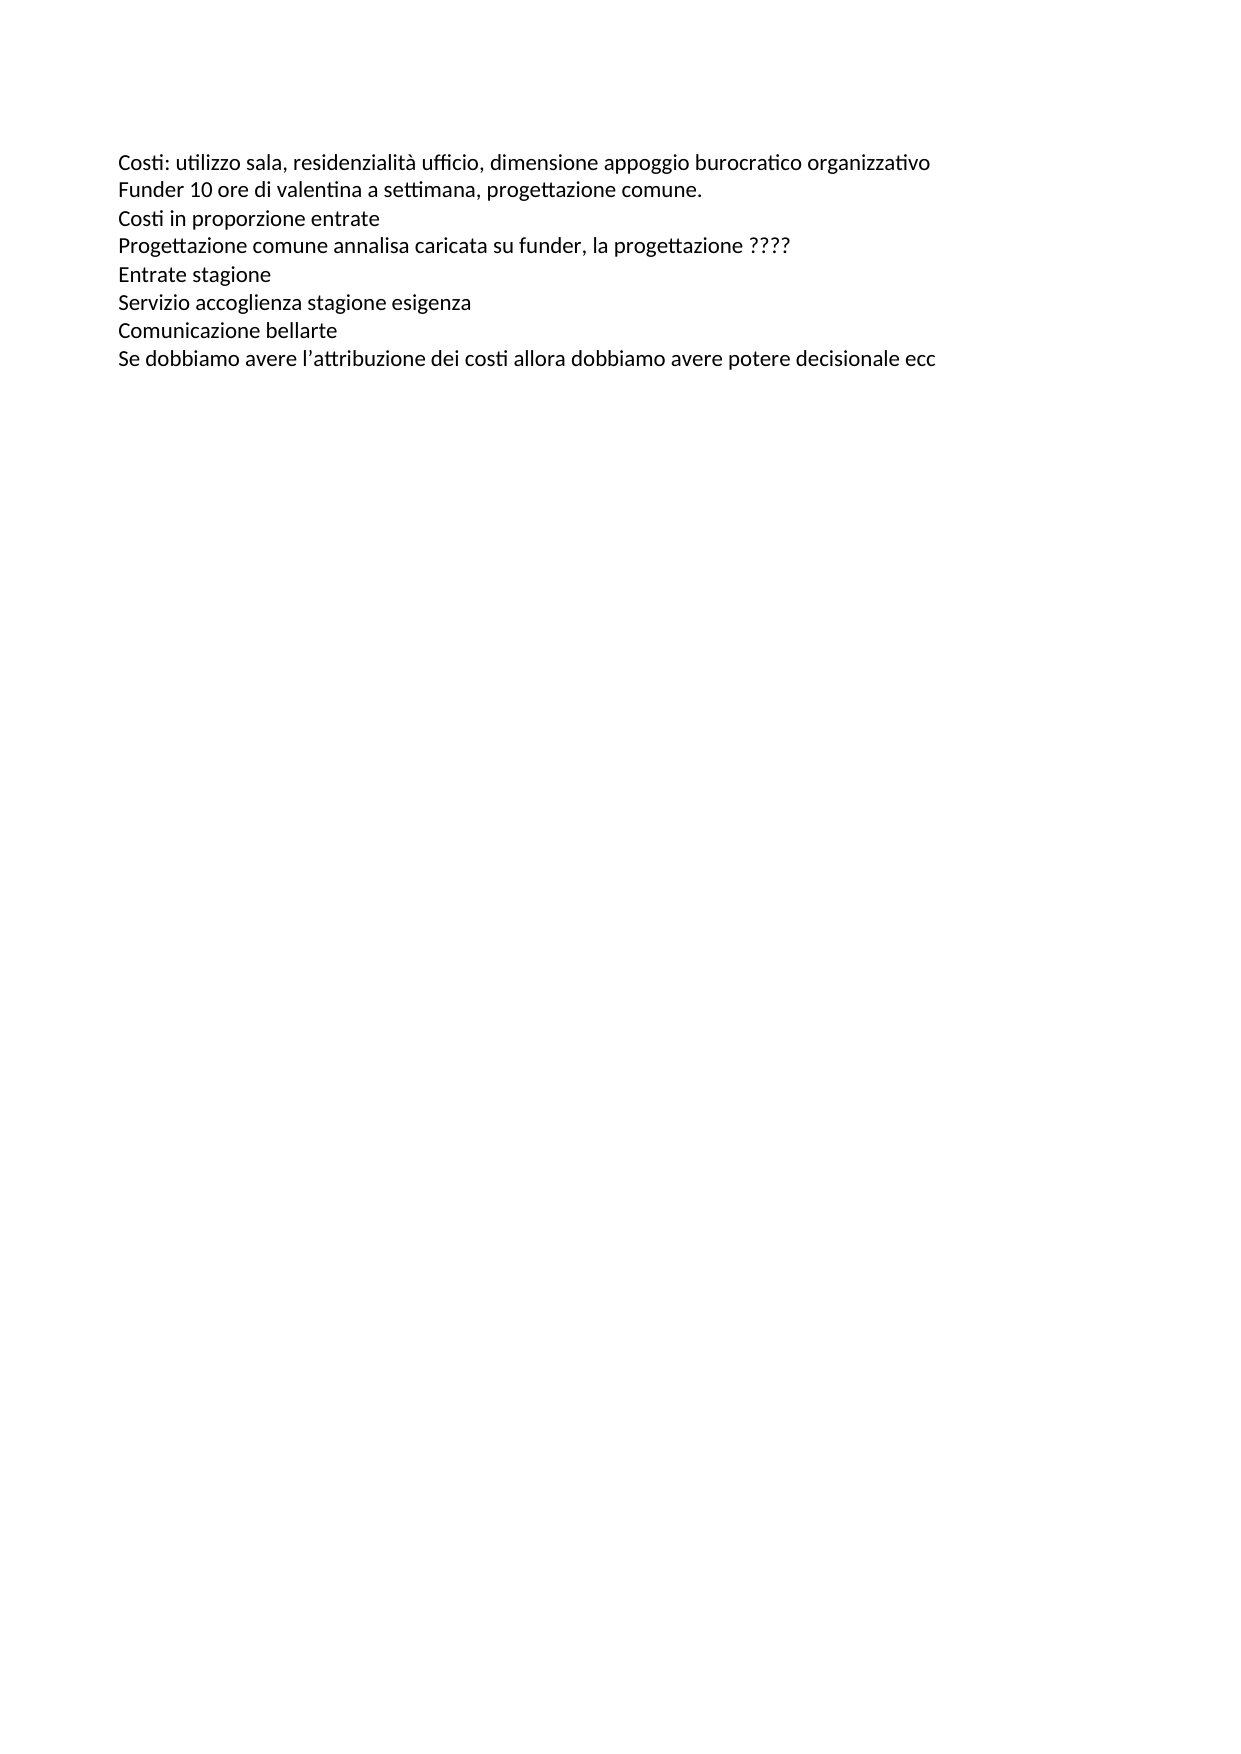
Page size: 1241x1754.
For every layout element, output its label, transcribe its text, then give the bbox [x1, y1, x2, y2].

text Costi in proporzione entrate [118, 204, 1122, 232]
text Costi: utilizzo sala, residenzialità ufficio, dimensione appoggio burocratico organizzativo [118, 148, 1122, 176]
text Se dobbiamo avere l’attribuzione dei costi allora dobbiamo avere potere decisionale ecc [118, 344, 1122, 372]
text Funder 10 ore di valentina a settimana, progettazione comune. [118, 176, 1122, 204]
text Entrate stagione [118, 260, 1122, 288]
text Progettazione comune annalisa caricata su funder, la progettazione ???? [118, 232, 1122, 260]
text Comunicazione bellarte [118, 316, 1122, 344]
text Servizio accoglienza stagione esigenza [118, 288, 1122, 316]
